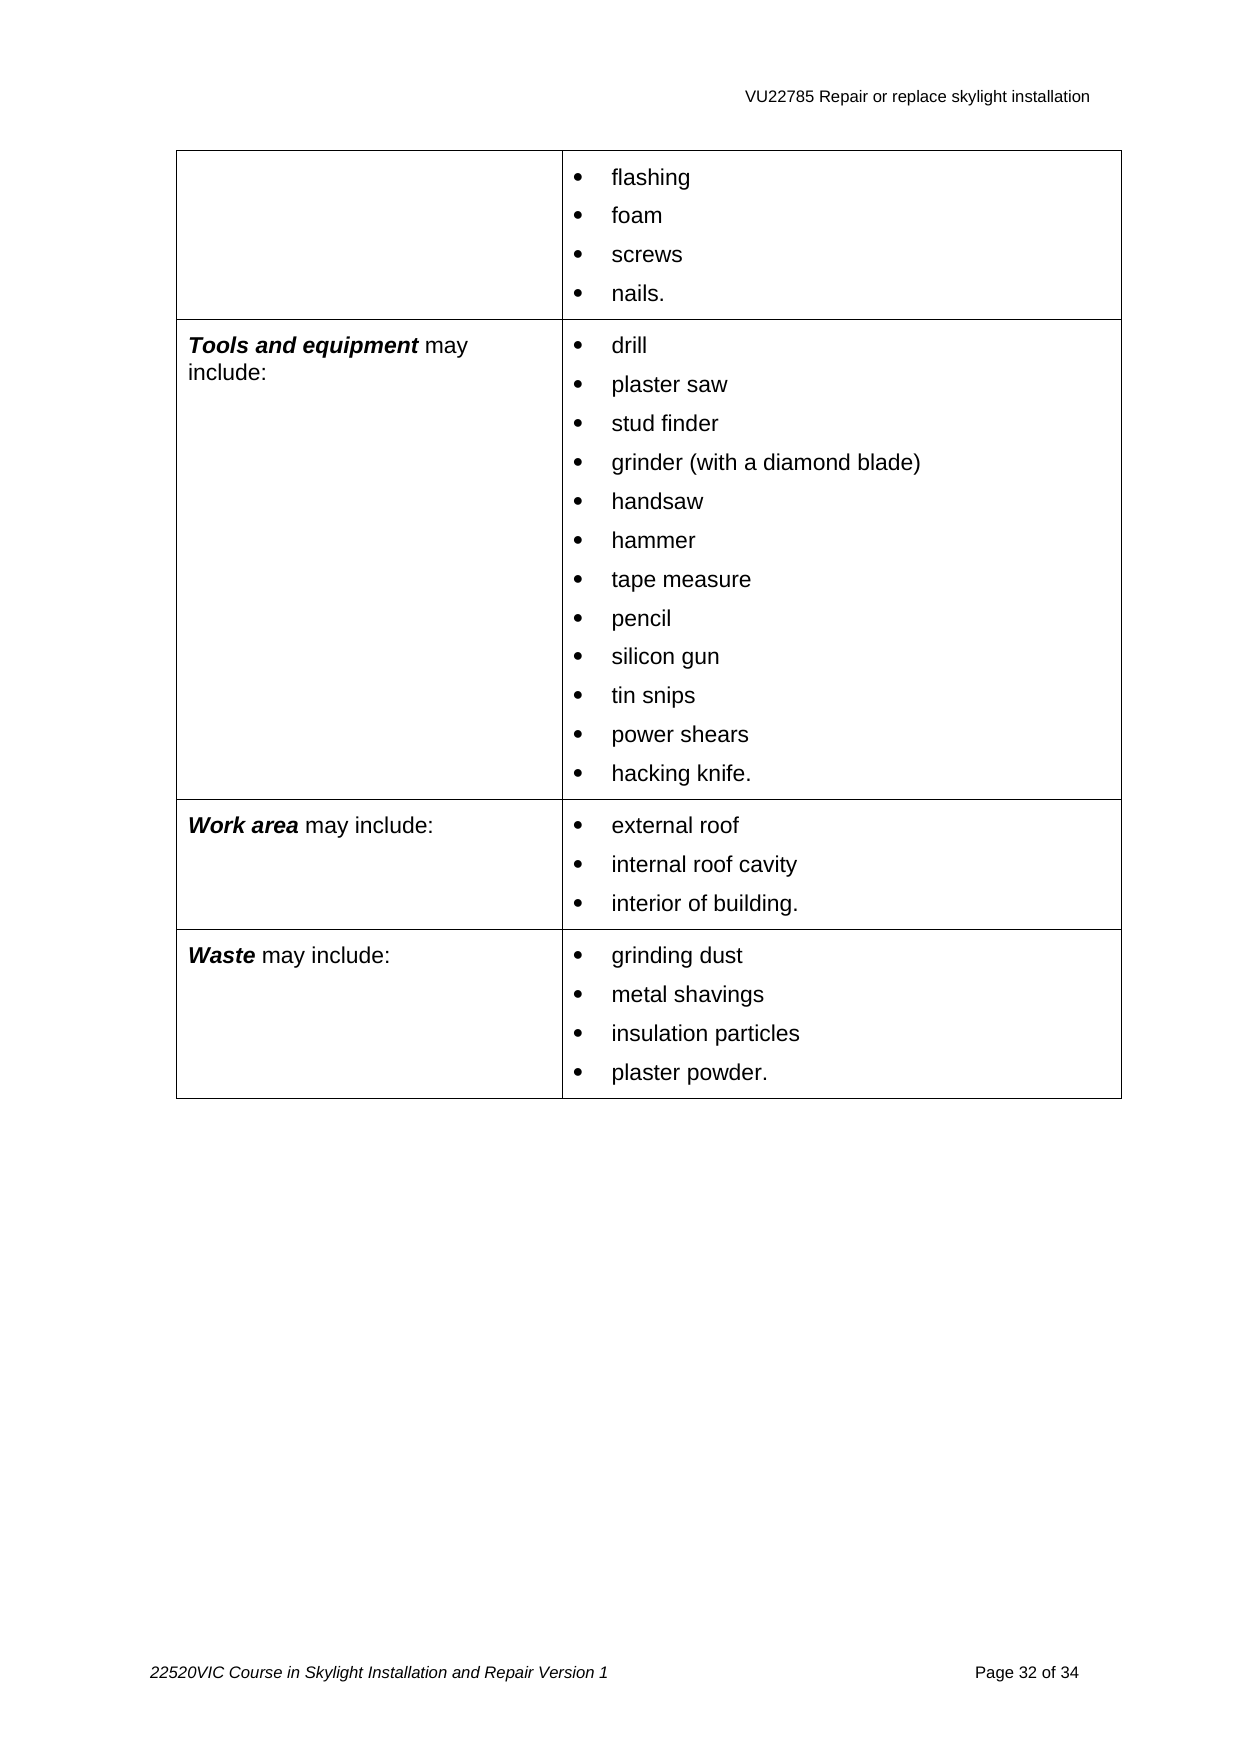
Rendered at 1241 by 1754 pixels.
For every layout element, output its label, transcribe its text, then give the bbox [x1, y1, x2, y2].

table_cell Work area may include: [177, 800, 562, 929]
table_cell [177, 151, 562, 319]
table_cell drill plaster saw stud finder grinder (with a diamond blade) handsaw hammer tape measure pencil silicon gun tin snips power shears hacking knife. [563, 320, 1121, 799]
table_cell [563, 151, 1121, 319]
table_cell external roof internal roof cavity interior of building. [563, 800, 1121, 929]
table_cell Waste may include: [177, 930, 562, 1098]
table_cell Tools and equipment may include: [177, 320, 562, 799]
table_cell grinding dust metal shavings insulation particles plaster powder. [563, 930, 1121, 1098]
